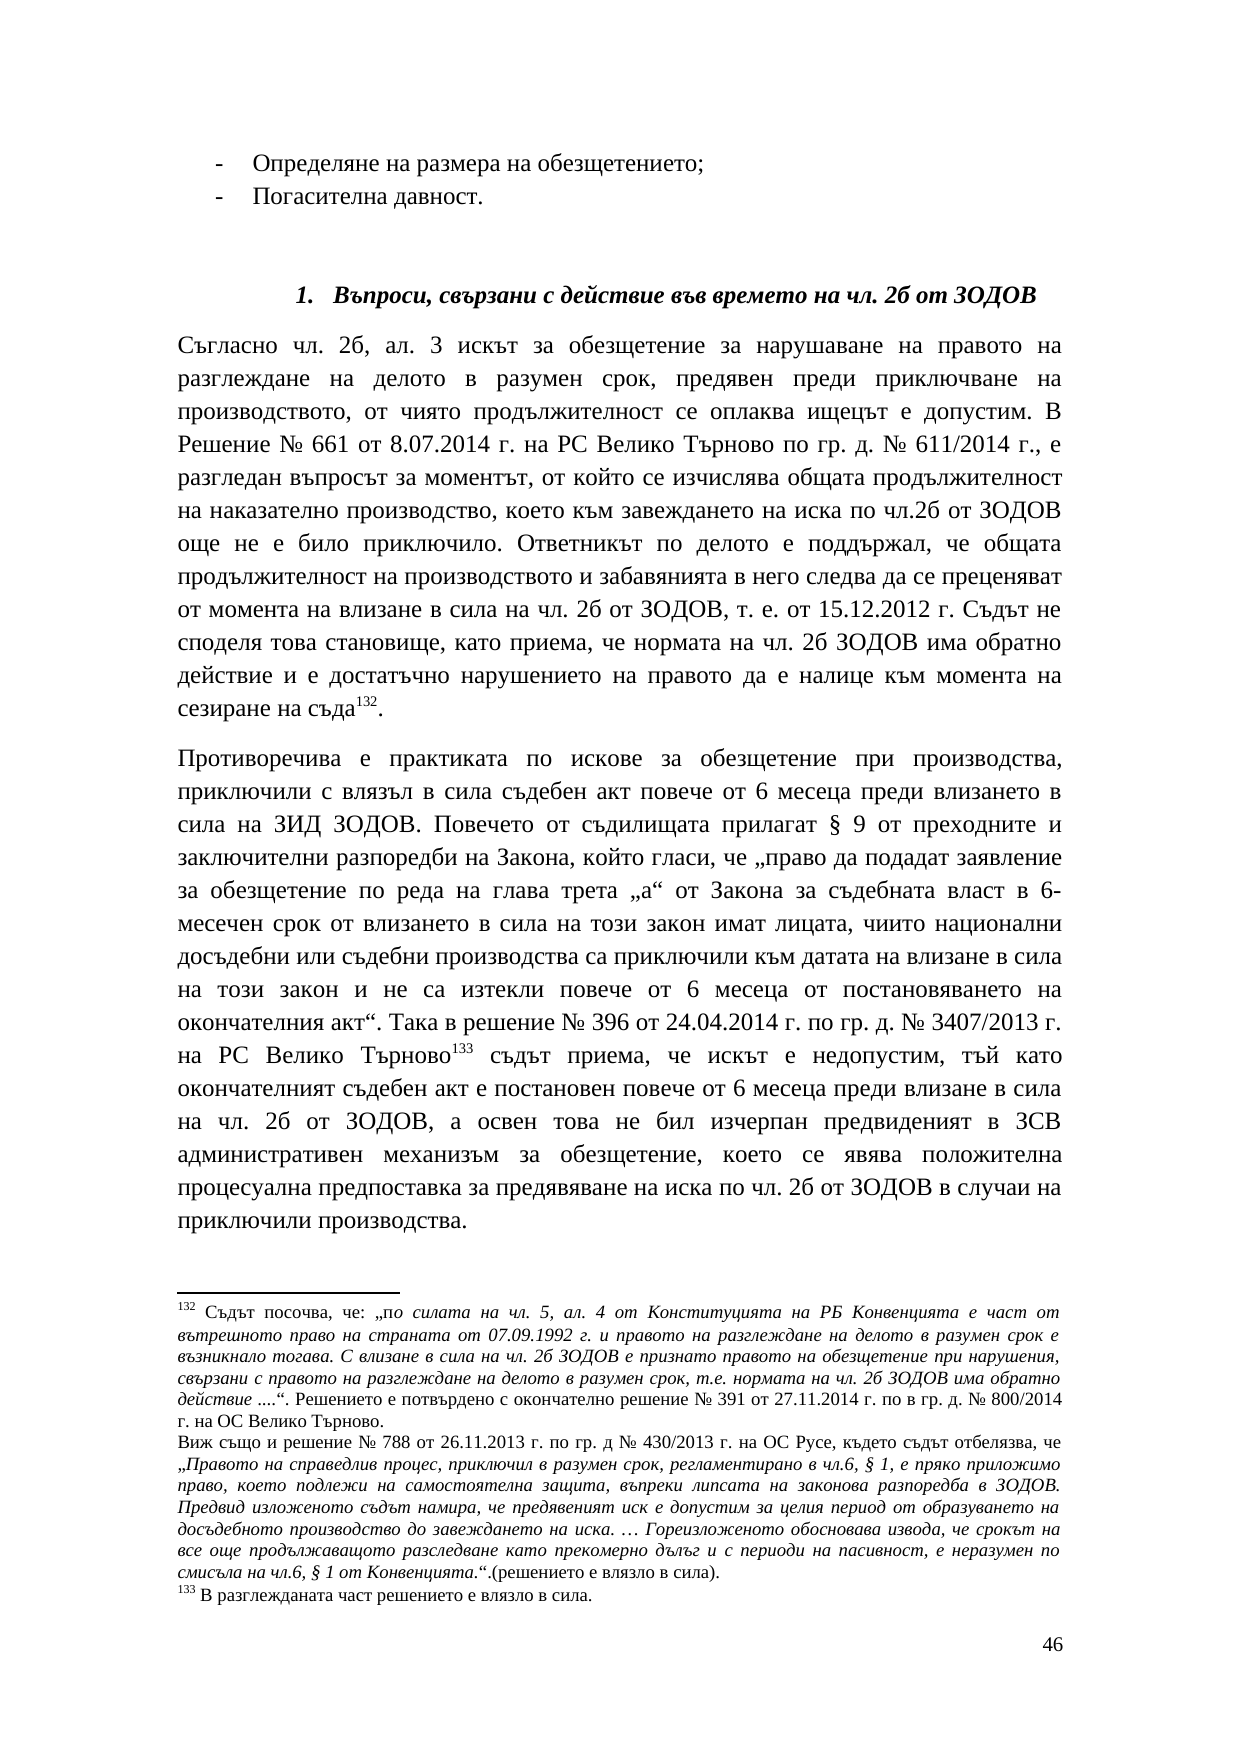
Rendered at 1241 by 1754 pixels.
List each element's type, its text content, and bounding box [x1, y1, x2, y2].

text Противоречива е практиката по искове за обезщетение при производства, приключили с влязъл в сила съдебен акт повече от 6 месеца преди влизането в сила на ЗИД ЗОДОВ. Повечето от съдилищата прилагат § 9 от преходните и заключителни разпоредби на Закона, който гласи, че „право да подадат заявление за обезщетение по реда на глава трета „а“ от Закона за съдебната власт в 6-месечен срок от влизането в сила на този закон имат лицата, чиито национални досъдебни или съдебни производства са приключили към датата на влизане в сила на този закон и не са изтекли повече от 6 месеца от постановяването на окончателния акт“. Така в решение № 396 от 24.04.2014 г. по гр. д. № 3407/2013 г. на РС Велико Търново съдът приема, че искът е недопустим, тъй като окончателният съдебен акт е постановен повече от 6 месеца преди влизане в сила на чл. 2б от ЗОДОВ, а освен това не бил изчерпан предвиденият в ЗСВ административен механизъм за обезщетение, което се явява положителна процесуална предпоставка за предявяване на иска по чл. 2б от ЗОДОВ в случаи на приключили производства. [177, 743, 1063, 1234]
text Съгласно чл. 2б, ал. 3 искът за обезщетение за нарушаване на правото на разглеждане на делото в разумен срок, предявен преди приключване на производството, от чиято продължителност се оплаква ищецът е допустим. В Решение № 661 от 8.07.2014 г. на РС Велико Търново по гр. д. № 611/2014 г., е разгледан въпросът за моментът, от който се изчислява общата продължителност на наказателно производство, което към завеждането на иска по чл.2б от ЗОДОВ още не е било приключило. Ответникът по делото е поддържал, че общата продължителност на производството и забавянията в него следва да се преценяват от момента на влизане в сила на чл. 2б от ЗОДОВ, т. е. от 15.12.2012 г. Съдът не споделя това становище, като приема, че нормата на чл. 2б ЗОДОВ има обратно действие и е достатъчно нарушението на правото да е налице към момента на сезиране на съда. [177, 330, 1063, 722]
list Погасителна давност. [215, 181, 1063, 209]
list Определяне на размера на обезщетението; [215, 148, 1063, 176]
list Въпроси, свързани с действие във времето на чл. 2б от ЗОДОВ [295, 280, 1063, 309]
